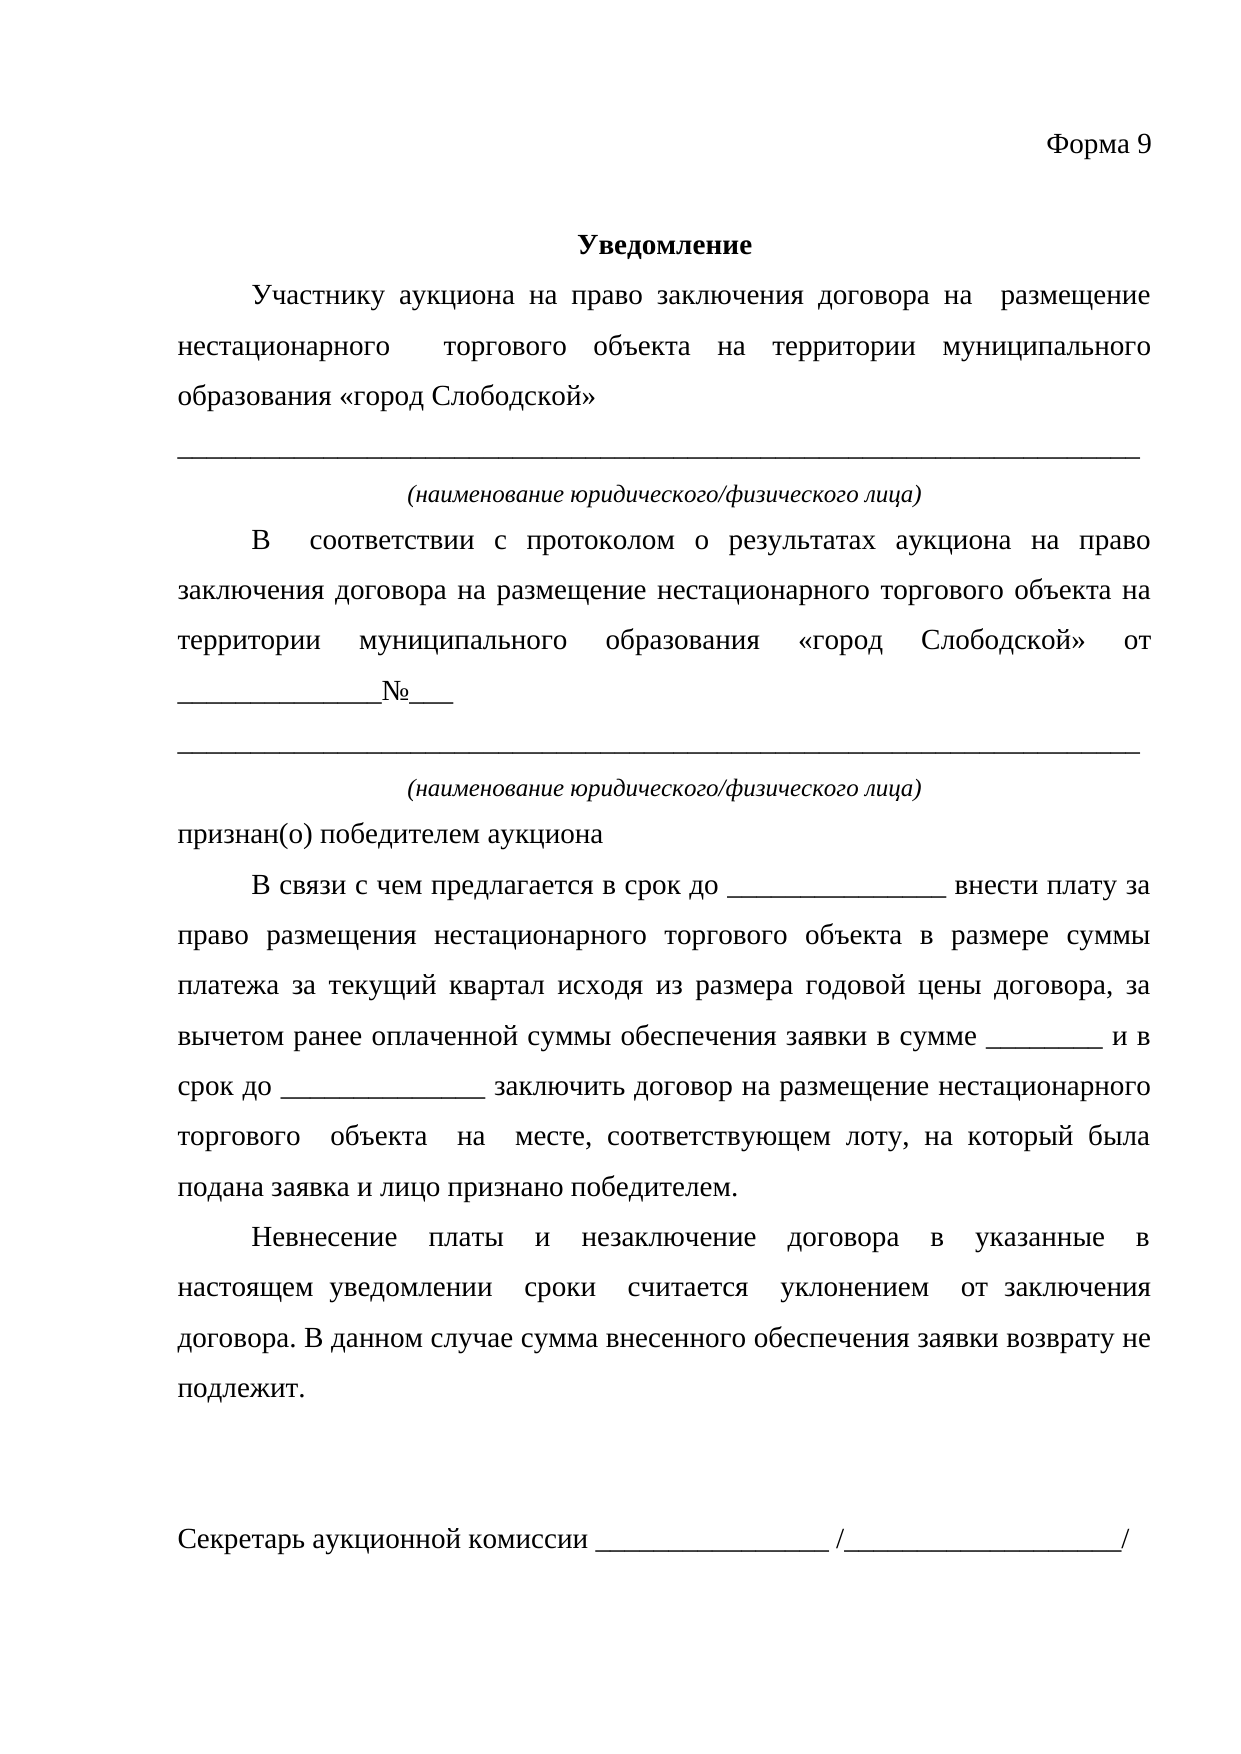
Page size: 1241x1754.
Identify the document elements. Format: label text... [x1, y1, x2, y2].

text В связи с чем предлагается в срок до _______________ внести плату за право размещения нестационарного торгового объекта в размере суммы платежа за текущий квартал исходя из размера годовой цены договора, за вычетом ранее оплаченной суммы обеспечения заявки в сумме ________ и в срок до ______________ заключить договор на размещение нестационарного торгового объекта на месте, соответствующем лоту, на который была подана заявка и лицо признано победителем. [177, 867, 1152, 1202]
text (наименование юридического/физического лица) [177, 479, 1152, 507]
text Форма 9 [177, 127, 1152, 160]
text Участнику аукциона на право заключения договора на размещение нестационарного торгового объекта на территории муниципального образования «город Слободской» [177, 277, 1152, 412]
text __________________________________________________________________ [177, 428, 1152, 462]
text Невнесение платы и незаключение договора в указанные в настоящем уведомлении сроки считается уклонением от заключения договора. В данном случае сумма внесенного обеспечения заявки возврату не подлежит. [177, 1219, 1152, 1403]
text (наименование юридического/физического лица) [177, 773, 1152, 802]
text В соответствии с протоколом о результатах аукциона на право заключения договора на размещение нестационарного торгового объекта на территории муниципального образования «город Слободской» от ______________№___ [177, 522, 1152, 706]
text __________________________________________________________________ [177, 723, 1152, 757]
text Секретарь аукционной комиссии ________________ /___________________/ [177, 1521, 1152, 1554]
text признан(о) победителем аукциона [177, 817, 1152, 850]
text Уведомление [177, 227, 1152, 261]
